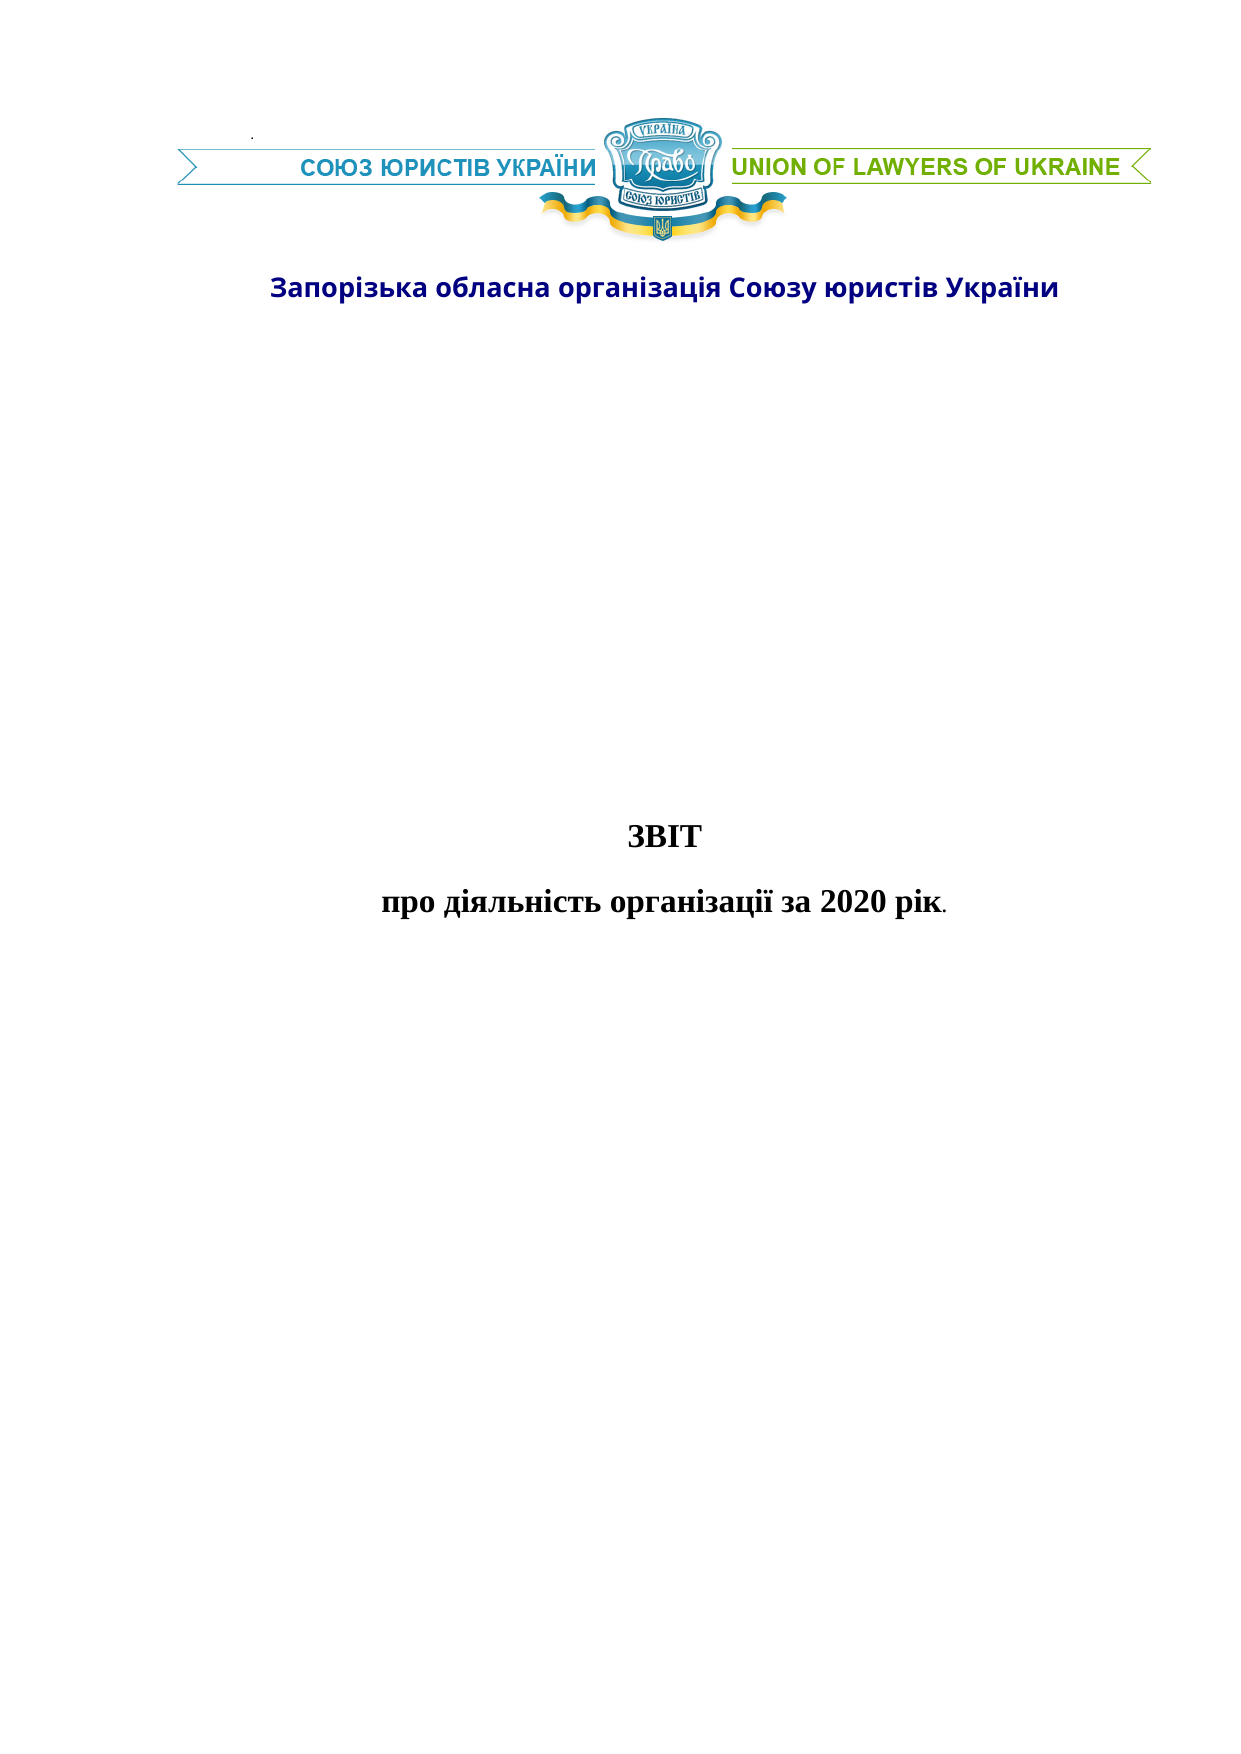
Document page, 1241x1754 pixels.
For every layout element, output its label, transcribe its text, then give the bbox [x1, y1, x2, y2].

text ЗВІТ [177, 816, 1152, 854]
text про діяльність організації за 2020 рік. [177, 881, 1152, 919]
picture [177, 118, 1152, 244]
text Запорiзька обласна органiзацiя Союзу юристiв України [177, 268, 1152, 305]
